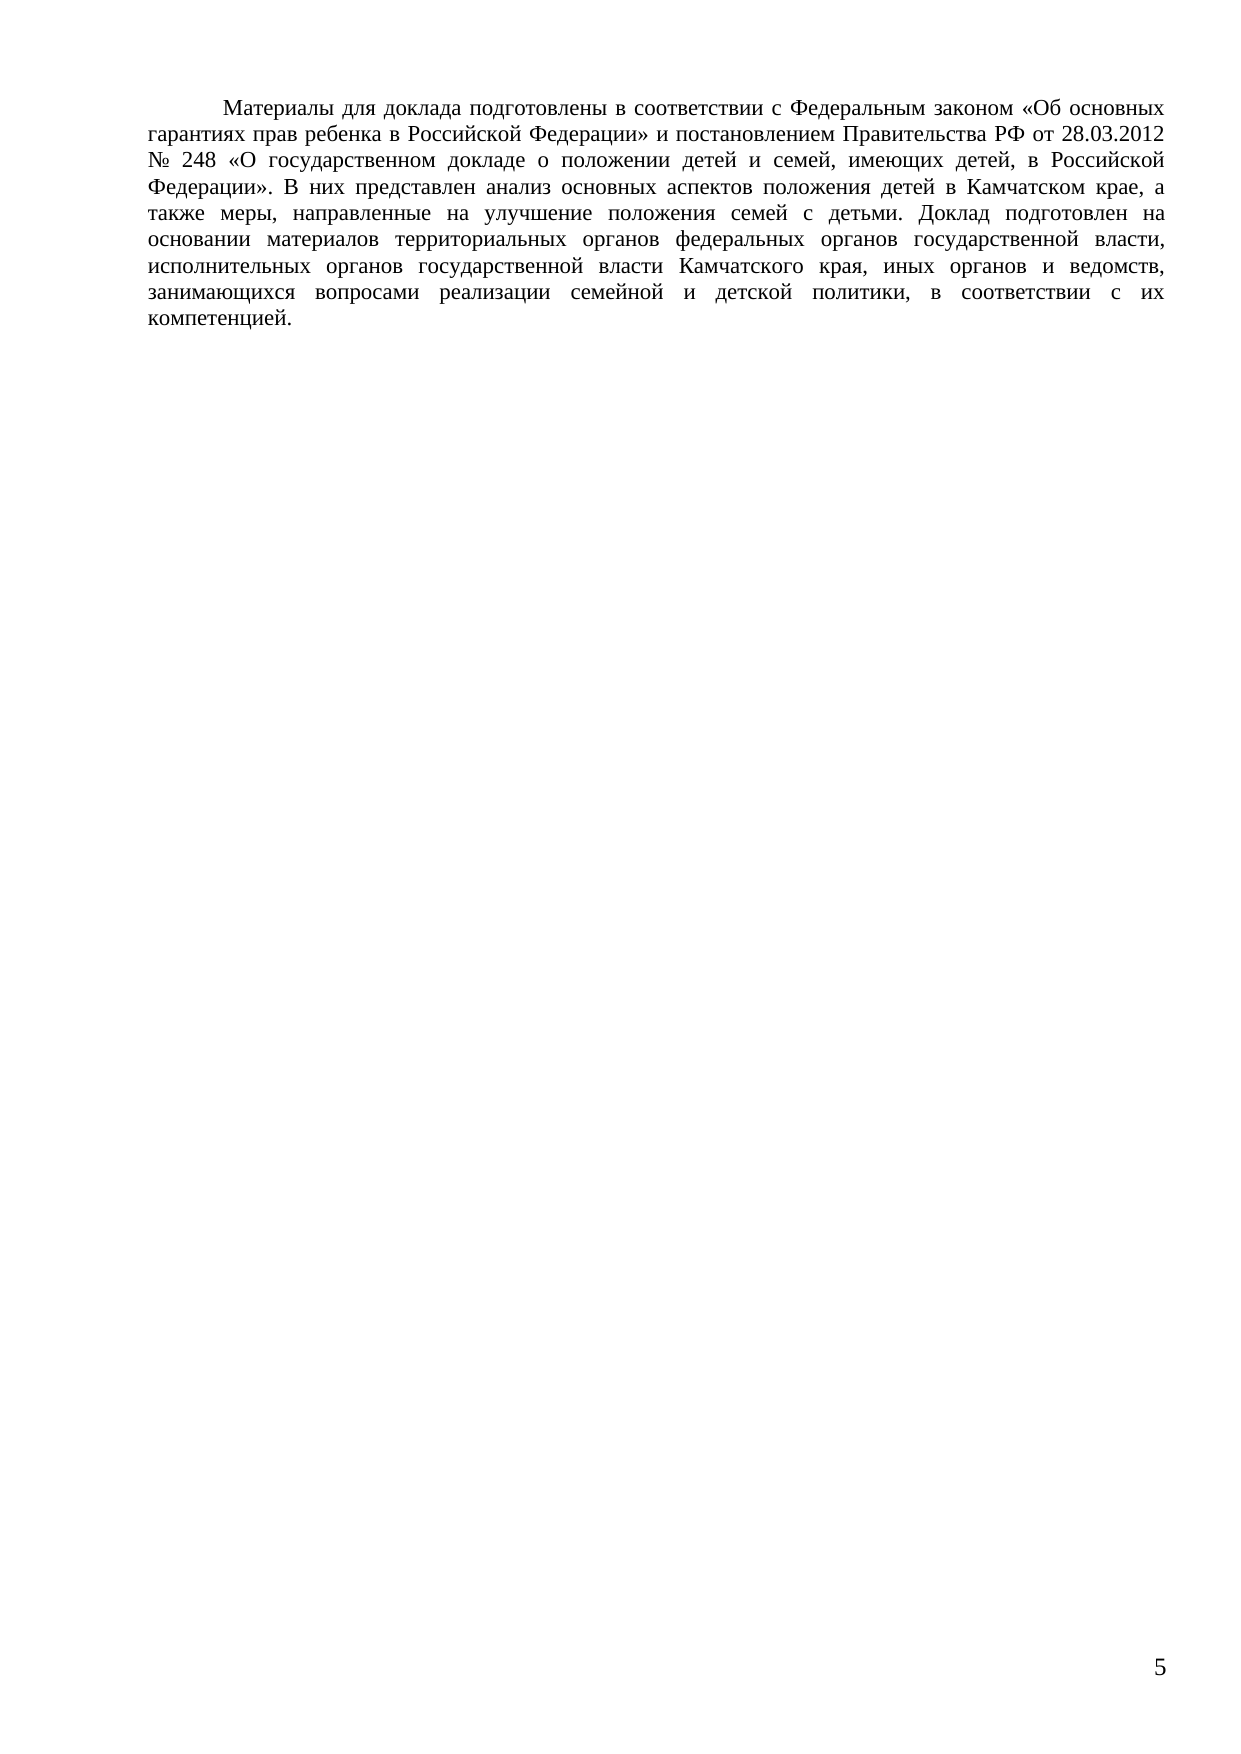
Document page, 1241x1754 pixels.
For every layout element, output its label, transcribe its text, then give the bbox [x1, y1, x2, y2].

text Материалы для доклада подготовлены в соответствии с Федеральным законом «Об основных гарантиях прав ребенка в Российской Федерации» и постановлением Правительства РФ от 28.03.2012 № 248 «О государственном докладе о положении детей и семей, имеющих детей, в Российской Федерации». В них представлен анализ основных аспектов положения детей в Камчатском крае, а также меры, направленные на улучшение положения семей с детьми. Доклад подготовлен на основании материалов территориальных органов федеральных органов государственной власти, исполнительных органов государственной власти Камчатского края, иных органов и ведомств, занимающихся вопросами реализации семейной и детской политики, в соответствии с их компетенцией. [148, 94, 1167, 331]
